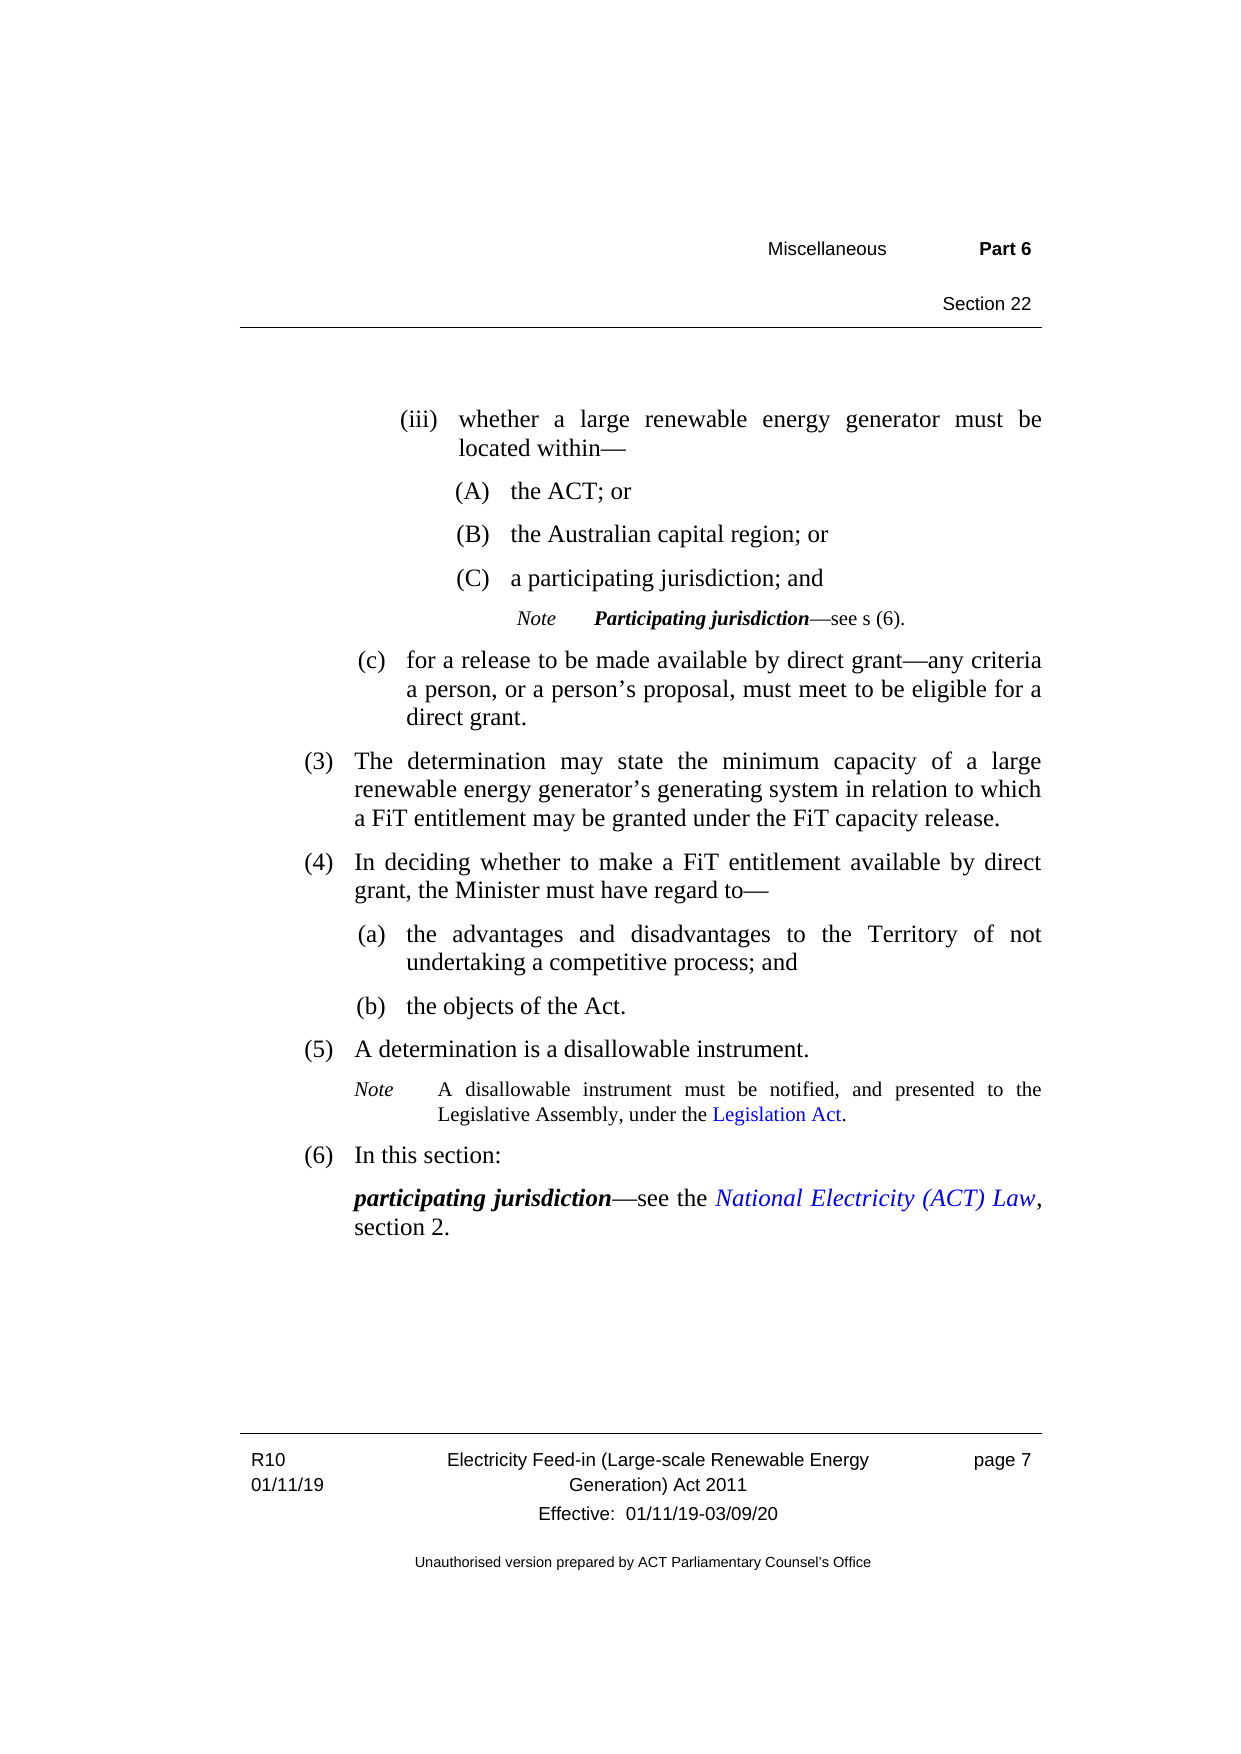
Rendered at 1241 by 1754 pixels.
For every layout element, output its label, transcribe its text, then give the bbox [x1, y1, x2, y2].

text participating jurisdiction—see the National Electricity (ACT) Law, section 2. [354, 1183, 1042, 1241]
text (4) In deciding whether to make a FiT entitlement available by direct grant, the Minister must have regard to— [239, 847, 1042, 904]
text Note A disallowable instrument must be notified, and presented to the Legislative Assembly, under the Legislation Act. [354, 1077, 1042, 1126]
text (a) the advantages and disadvantages to the Territory of not undertaking a competitive process; and [239, 919, 1042, 976]
text (B) the Australian capital region; or [239, 519, 1042, 548]
text (iii) whether a large renewable energy generator must be located within— [239, 404, 1042, 462]
text (C) a participating jurisdiction; and [239, 563, 1042, 592]
text (c) for a release to be made available by direct grant—any criteria a person, or a person’s proposal, must meet to be eligible for a direct grant. [239, 645, 1042, 731]
text (3) The determination may state the minimum capacity of a large renewable energy generator’s generating system in relation to which a FiT entitlement may be granted under the FiT capacity release. [239, 746, 1042, 832]
text (A) the ACT; or [239, 476, 1042, 505]
text (5) A determination is a disallowable instrument. [239, 1034, 1042, 1063]
text (b) the objects of the Act. [239, 991, 1042, 1019]
text (6) In this section: [239, 1140, 1042, 1169]
text Note Participating jurisdiction—see s (6). [517, 606, 1042, 630]
